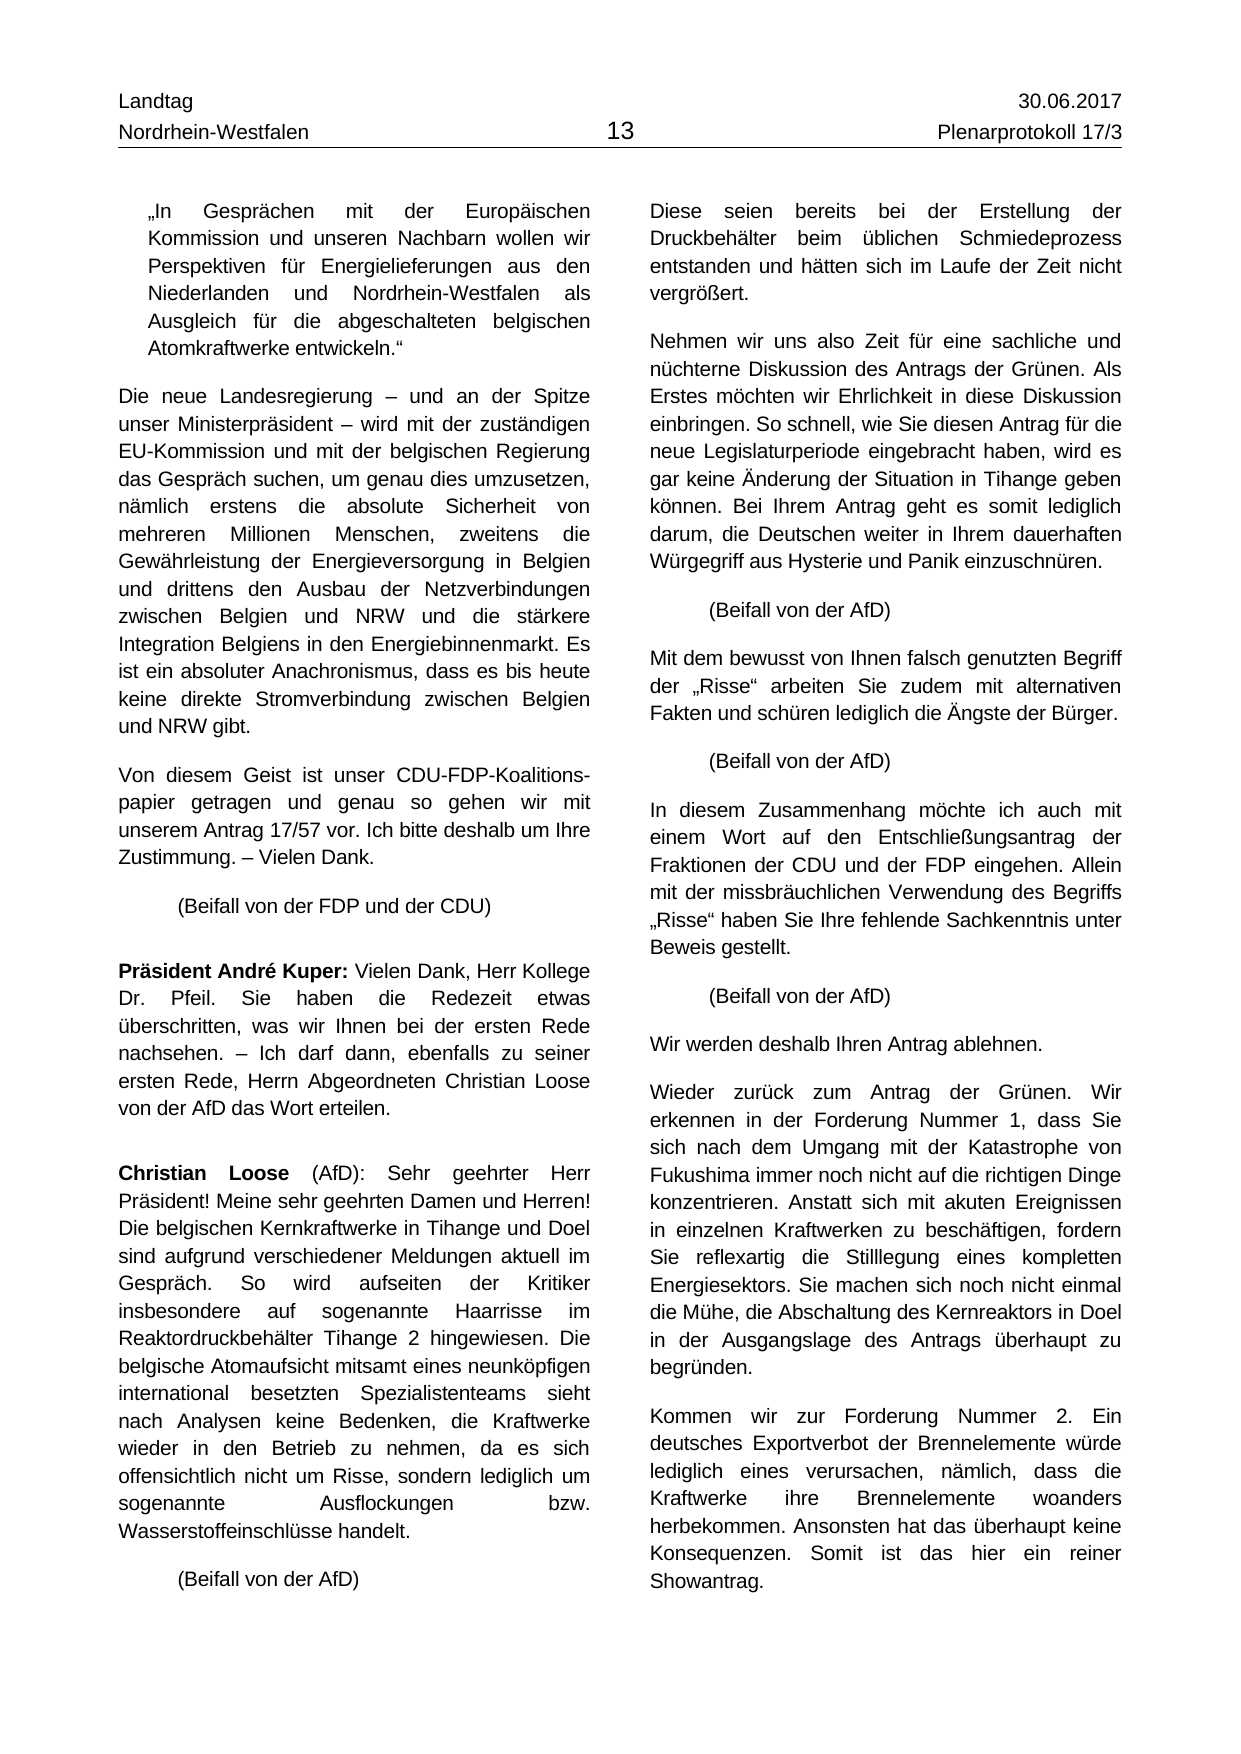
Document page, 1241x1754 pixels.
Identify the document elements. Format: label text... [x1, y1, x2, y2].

text Mit dem bewusst von Ihnen falsch genutzten Begriff der „Risse“ arbeiten Sie zudem mit alternativen Fakten und schüren lediglich die Ängste der Bürger. [649, 646, 1122, 725]
text Die neue Landesregierung – und an der Spitze unser Ministerpräsident – wird mit der zuständigen EU-Kommission und mit der belgischen Regierung das Gespräch suchen, um genau dies umzusetzen, nämlich erstens die absolute Sicherheit von mehreren Millionen Menschen, zweitens die Gewährleistung der Energieversorgung in Belgien und drittens den Ausbau der Netzverbindungen zwischen Belgien und NRW und die stärkere Integration Belgiens in den Energiebinnenmarkt. Es ist ein absoluter Anachronismus, dass es bis heute keine direkte Stromverbindung zwischen Belgien und NRW gibt. [118, 384, 591, 738]
text Präsident André Kuper: Vielen Dank, Herr Kollege Dr. Pfeil. Sie haben die Redezeit etwas überschritten, was wir Ihnen bei der ersten Rede nachsehen. – Ich darf dann, ebenfalls zu seiner ersten Rede, Herrn Abgeordneten Christian Loose von der AfD das Wort erteilen. [118, 958, 591, 1120]
text „In Gesprächen mit der Europäischen Kommission und unseren Nachbarn wollen wir Perspektiven für Energielieferungen aus den Niederlanden und Nordrhein-Westfalen als Ausgleich für die abgeschalteten belgischen Atomkraftwerke entwickeln.“ [148, 198, 591, 360]
text (Beifall von der AfD) [709, 749, 1122, 773]
text Wieder zurück zum Antrag der Grünen. Wir erkennen in der Forderung Nummer 1, dass Sie sich nach dem Umgang mit der Katastrophe von Fukushima immer noch nicht auf die richtigen Dinge konzentrieren. Anstatt sich mit akuten Ereignissen in einzelnen Kraftwerken zu beschäftigen, fordern Sie reflexartig die Stilllegung eines kompletten Energiesektors. Sie machen sich noch nicht einmal die Mühe, die Abschaltung des Kernreaktors in Doel in der Ausgangslage des Antrags überhaupt zu begründen. [649, 1080, 1122, 1379]
text (Beifall von der FDP und der CDU) [177, 893, 591, 917]
text (Beifall von der AfD) [177, 1567, 591, 1591]
text (Beifall von der AfD) [709, 598, 1122, 622]
text Von diesem Geist ist unser CDU-FDP-Koalitions-papier getragen und genau so gehen wir mit unserem Antrag 17/57 vor. Ich bitte deshalb um Ihre Zustimmung. – Vielen Dank. [118, 763, 591, 869]
text Nehmen wir uns also Zeit für eine sachliche und nüchterne Diskussion des Antrags der Grünen. Als Erstes möchten wir Ehrlichkeit in diese Diskussion einbringen. So schnell, wie Sie diesen Antrag für die neue Legislaturperiode eingebracht haben, wird es gar keine Änderung der Situation in Tihange geben können. Bei Ihrem Antrag geht es somit lediglich darum, die Deutschen weiter in Ihrem dauerhaften Würgegriff aus Hysterie und Panik einzuschnüren. [649, 329, 1122, 573]
text In diesem Zusammenhang möchte ich auch mit einem Wort auf den Entschließungsantrag der Fraktionen der CDU und der FDP eingehen. Allein mit der missbräuchlichen Verwendung des Begriffs „Risse“ haben Sie Ihre fehlende Sachkenntnis unter Beweis gestellt. [649, 798, 1122, 959]
text Christian Loose (AfD): Sehr geehrter Herr Präsident! Meine sehr geehrten Damen und Herren! Die belgischen Kernkraftwerke in Tihange und Doel sind aufgrund verschiedener Meldungen aktuell im Gespräch. So wird aufseiten der Kritiker insbesondere auf sogenannte Haarrisse im Reaktordruckbehälter Tihange 2 hingewiesen. Die belgische Atomaufsicht mitsamt eines neunköpfigen international besetzten Spezialistenteams sieht nach Analysen keine Bedenken, die Kraftwerke wieder in den Betrieb zu nehmen, da es sich offensichtlich nicht um Risse, sondern lediglich um sogenannte Ausflockungen bzw. Wasserstoffeinschlüsse handelt. [118, 1161, 591, 1542]
text Diese seien bereits bei der Erstellung der Druckbehälter beim üblichen Schmiedeprozess entstanden und hätten sich im Laufe der Zeit nicht vergrößert. [649, 198, 1122, 305]
text Kommen wir zur Forderung Nummer 2. Ein deutsches Exportverbot der Brennelemente würde lediglich eines verursachen, nämlich, dass die Kraftwerke ihre Brennelemente woanders herbekommen. Ansonsten hat das überhaupt keine Konsequenzen. Somit ist das hier ein reiner Showantrag. [649, 1403, 1122, 1592]
text (Beifall von der AfD) [709, 983, 1122, 1007]
text Wir werden deshalb Ihren Antrag ablehnen. [649, 1032, 1122, 1056]
